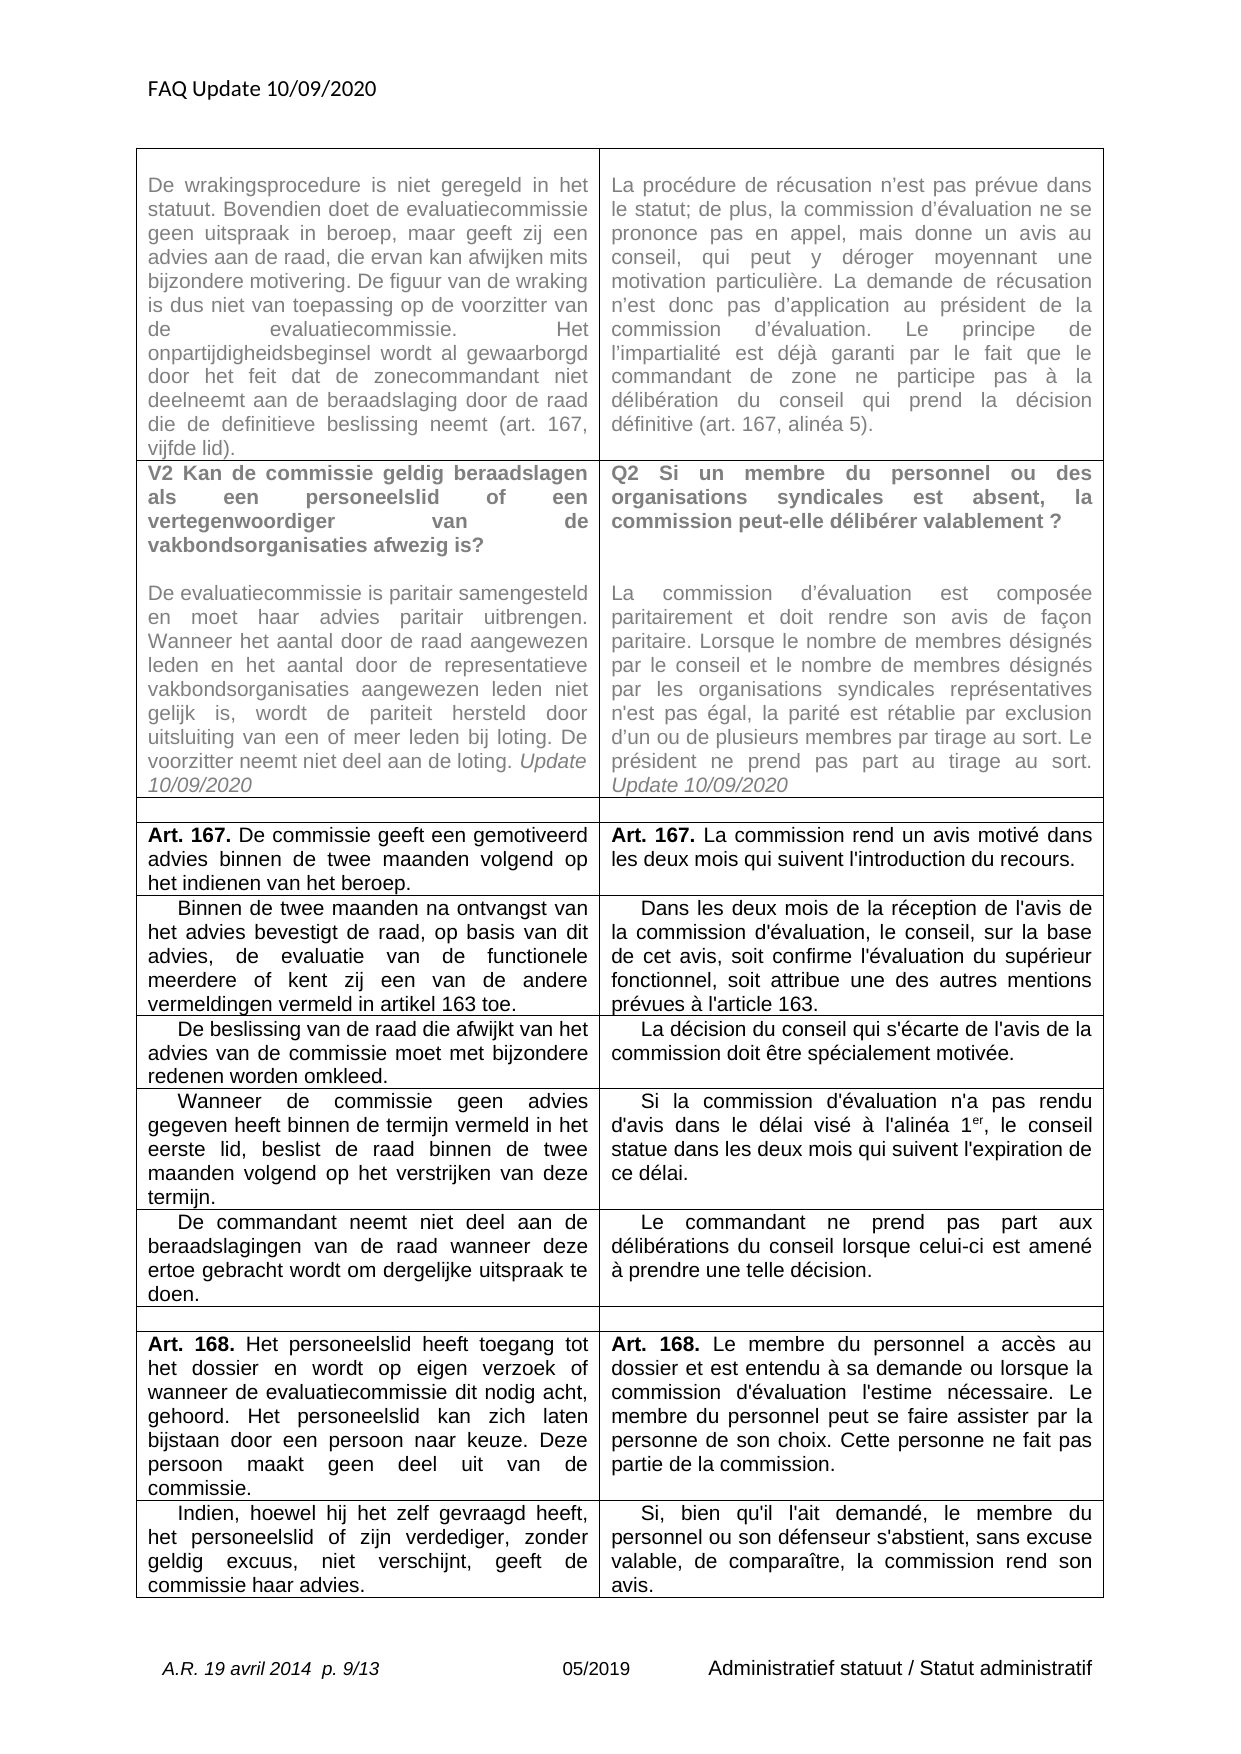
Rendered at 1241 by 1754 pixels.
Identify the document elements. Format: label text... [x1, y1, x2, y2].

table_cell Indien, hoewel hij het zelf gevraagd heeft, het personeelslid of zijn verdediger, zonder geldig excuus, niet verschijnt, geeft de commissie haar advies. [137, 1501, 599, 1597]
table_cell De beslissing van de raad die afwijkt van het advies van de commissie moet met bijzondere redenen worden omkleed. [137, 1016, 599, 1088]
table_cell Art. 168. Het personeelslid heeft toegang tot het dossier en wordt op eigen verzoek of wanneer de evaluatiecommissie dit nodig acht, gehoord. Het personeelslid kan zich laten bijstaan door een persoon naar keuze. Deze persoon maakt geen deel uit van de commissie. [137, 1332, 599, 1500]
table_cell Wanneer de commissie geen advies gegeven heeft binnen de termijn vermeld in het eerste lid, beslist de raad binnen de twee maanden volgend op het verstrijken van deze termijn. [137, 1089, 599, 1209]
table_cell [600, 1307, 1103, 1331]
table_cell De commandant neemt niet deel aan de beraadslagingen van de raad wanneer deze ertoe gebracht wordt om dergelijke uitspraak te doen. [137, 1210, 599, 1306]
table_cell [137, 149, 599, 460]
table_cell [137, 1307, 599, 1331]
table_cell [137, 798, 599, 822]
table_cell Dans les deux mois de la réception de l'avis de la commission d'évaluation, le conseil, sur la base de cet avis, soit confirme l'évaluation du supérieur fonctionnel, soit attribue une des autres mentions prévues à l'article 163. [600, 896, 1103, 1015]
table_cell Si, bien qu'il l'ait demandé, le membre du personnel ou son défenseur s'abstient, sans excuse valable, de comparaître, la commission rend son avis. [600, 1501, 1103, 1597]
table_cell Art. 167. De commissie geeft een gemotiveerd advies binnen de twee maanden volgend op het indienen van het beroep. [137, 823, 599, 894]
table_cell Si la commission d'évaluation n'a pas rendu d'avis dans le délai visé à l'alinéa 1er, le conseil statue dans les deux mois qui suivent l'expiration de ce délai. [600, 1089, 1103, 1209]
table_cell Le commandant ne prend pas part aux délibérations du conseil lorsque celui-ci est amené à prendre une telle décision. [600, 1210, 1103, 1306]
table_cell Art. 168. Le membre du personnel a accès au dossier et est entendu à sa demande ou lorsque la commission d'évaluation l'estime nécessaire. Le membre du personnel peut se faire assister par la personne de son choix. Cette personne ne fait pas partie de la commission. [600, 1332, 1103, 1500]
table_cell [600, 798, 1103, 822]
table_cell Art. 167. La commission rend un avis motivé dans les deux mois qui suivent l'introduction du recours. [600, 823, 1103, 894]
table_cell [600, 149, 1103, 460]
table_cell Q2 Si un membre du personnel ou des organisations syndicales est absent, la commission peut-elle délibérer valablement ? La commission d’évaluation est composée paritairement et doit rendre son avis de façon paritaire. Lorsque le nombre de membres désignés par le conseil et le nombre de membres désignés par les organisations syndicales représentatives n'est pas égal, la parité est rétablie par exclusion d’un ou de plusieurs membres par tirage au sort. Le président ne prend pas part au tirage au sort. Update 10/09/2020 [600, 461, 1103, 797]
table_cell La décision du conseil qui s'écarte de l'avis de la commission doit être spécialement motivée. [600, 1016, 1103, 1088]
table_cell Binnen de twee maanden na ontvangst van het advies bevestigt de raad, op basis van dit advies, de evaluatie van de functionele meerdere of kent zij een van de andere vermeldingen vermeld in artikel 163 toe. [137, 896, 599, 1015]
table_cell V2 Kan de commissie geldig beraadslagen als een personeelslid of een vertegenwoordiger van de vakbondsorganisaties afwezig is? De evaluatiecommissie is paritair samengesteld en moet haar advies paritair uitbrengen. Wanneer het aantal door de raad aangewezen leden en het aantal door de representatieve vakbondsorganisaties aangewezen leden niet gelijk is, wordt de pariteit hersteld door uitsluiting van een of meer leden bij loting. De voorzitter neemt niet deel aan de loting. Update 10/09/2020 [137, 461, 599, 797]
